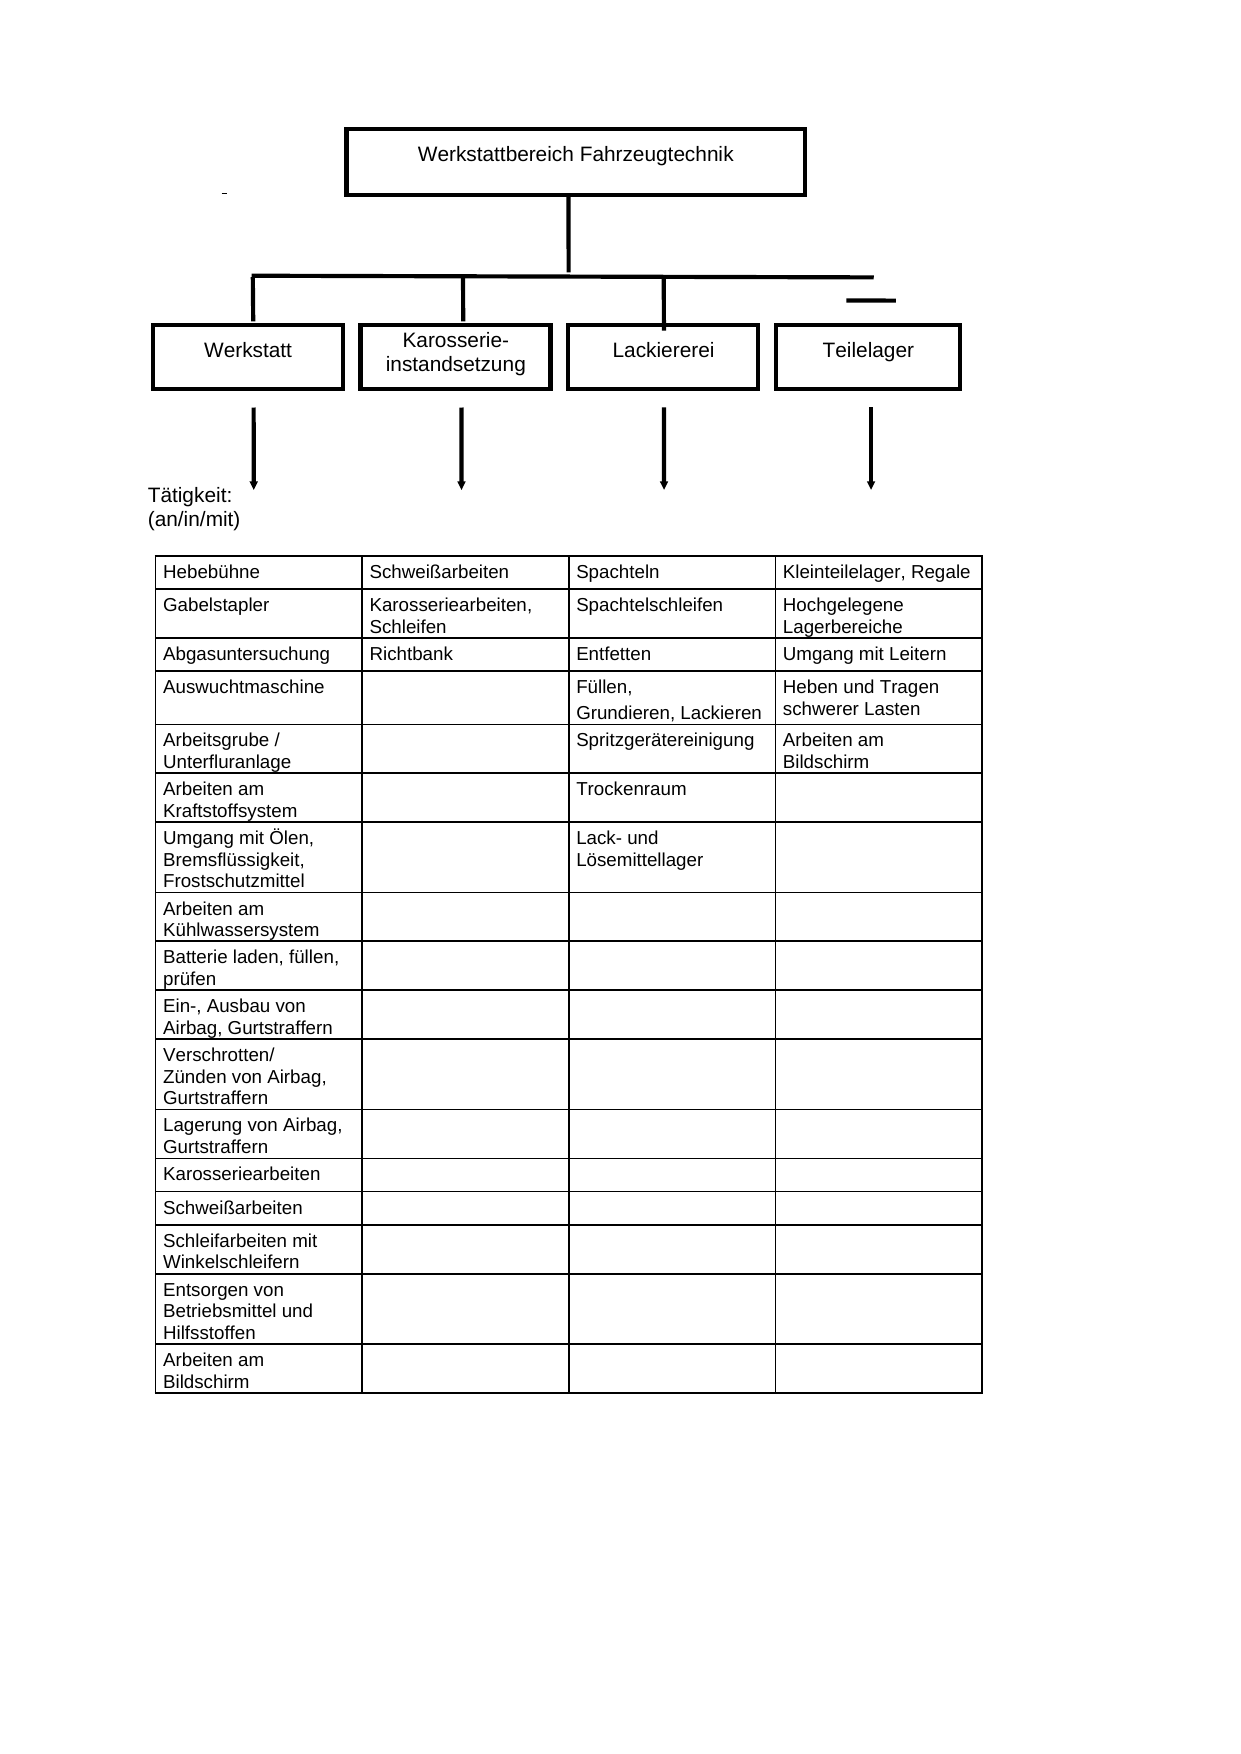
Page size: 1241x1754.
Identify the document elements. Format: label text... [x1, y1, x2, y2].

table_cell [363, 774, 568, 821]
table_cell [570, 1345, 775, 1392]
table_cell [776, 1345, 981, 1392]
table_cell [570, 1040, 775, 1108]
table_cell Arbeiten am Bildschirm [776, 725, 981, 772]
table_cell [570, 1192, 775, 1224]
table_cell [776, 1159, 981, 1191]
table_cell [570, 1159, 775, 1191]
text (an/in/mit) [148, 507, 1093, 531]
table_cell Spachtelschleifen [570, 590, 775, 637]
table_cell [776, 774, 981, 821]
table_cell [776, 1192, 981, 1224]
table_cell [776, 893, 981, 940]
table_cell [776, 1226, 981, 1273]
table_cell Schweißarbeiten [156, 1192, 361, 1224]
table_cell Abgasuntersuchung [156, 639, 361, 670]
table_cell Ein-, Ausbau von Airbag, Gurtstraffern [156, 991, 361, 1038]
table_cell Entfetten [570, 639, 775, 670]
table_cell [776, 942, 981, 989]
table_cell [363, 991, 568, 1038]
table_cell [776, 1110, 981, 1157]
table_cell Trockenraum [570, 774, 775, 821]
table_header Schweißarbeiten [363, 557, 568, 588]
table_cell Arbeiten am Bildschirm [156, 1345, 361, 1392]
table_cell [570, 1226, 775, 1273]
table_cell Füllen, Grundieren, Lackieren [570, 672, 775, 723]
table_cell [776, 991, 981, 1038]
table_cell [570, 1110, 775, 1157]
table_cell Hochgelegene Lagerbereiche [776, 590, 981, 637]
table_cell [570, 1275, 775, 1343]
table_cell [363, 823, 568, 892]
table_cell [363, 1110, 568, 1157]
table_cell [776, 1275, 981, 1343]
table_cell Arbeiten am Kühlwassersystem [156, 893, 361, 940]
table_cell [363, 672, 568, 723]
table_cell [363, 1345, 568, 1392]
table_cell Umgang mit Leitern [776, 639, 981, 670]
table_cell Lagerung von Airbag, Gurtstraffern [156, 1110, 361, 1157]
table_cell [570, 942, 775, 989]
table_cell Karosseriearbeiten [156, 1159, 361, 1191]
table_cell [363, 1226, 568, 1273]
table_header Hebebühne [156, 557, 361, 588]
table_cell Verschrotten/ Zünden von Airbag, Gurtstraffern [156, 1040, 361, 1108]
table_cell Umgang mit Ölen, Bremsflüssigkeit, Frostschutzmittel [156, 823, 361, 892]
table_cell [363, 725, 568, 772]
table_header Kleinteilelager, Regale [776, 557, 981, 588]
table_header Spachteln [570, 557, 775, 588]
text Tätigkeit: [148, 483, 1093, 507]
table_cell [570, 991, 775, 1038]
table_cell Arbeiten am Kraftstoffsystem [156, 774, 361, 821]
table_cell [363, 1192, 568, 1224]
table_cell Gabelstapler [156, 590, 361, 637]
table_cell [363, 1040, 568, 1108]
table_cell Batterie laden, füllen, prüfen [156, 942, 361, 989]
table_cell [363, 1159, 568, 1191]
table_cell Auswuchtmaschine [156, 672, 361, 723]
table_cell Spritzgerätereinigung [570, 725, 775, 772]
table_cell Entsorgen von Betriebsmittel und Hilfsstoffen [156, 1275, 361, 1343]
table_cell [570, 893, 775, 940]
table_cell [776, 1040, 981, 1108]
table_cell [776, 823, 981, 892]
table_cell [363, 942, 568, 989]
table_cell [363, 1275, 568, 1343]
table_cell Arbeitsgrube / Unterfluranlage [156, 725, 361, 772]
table_cell [363, 893, 568, 940]
table_cell Lack- und Lösemittellager [570, 823, 775, 892]
table_cell Heben und Tragen schwerer Lasten [776, 672, 981, 723]
table_cell Schleifarbeiten mit Winkelschleifern [156, 1226, 361, 1273]
table_cell Karosseriearbeiten, Schleifen [363, 590, 568, 637]
table_cell Richtbank [363, 639, 568, 670]
